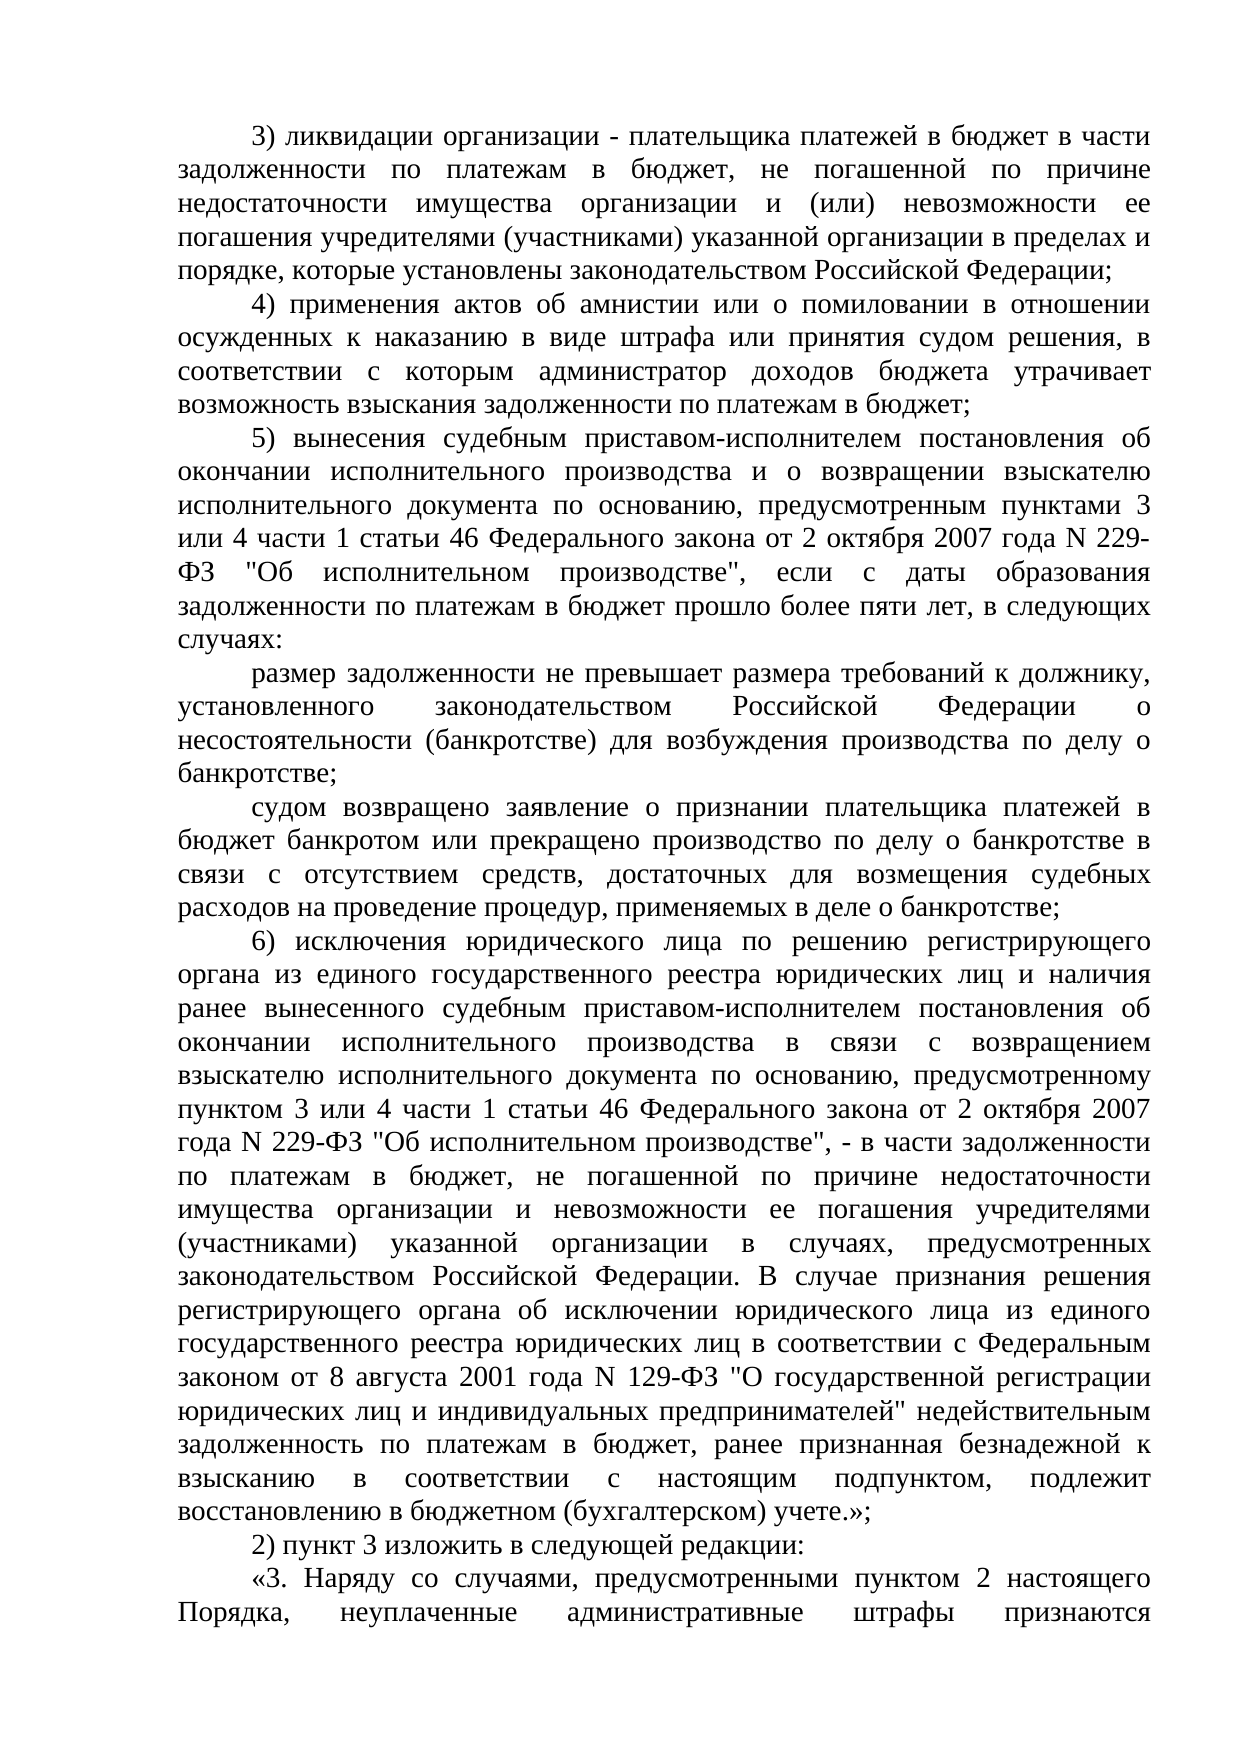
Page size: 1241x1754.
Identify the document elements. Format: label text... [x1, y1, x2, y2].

text 2) пункт 3 изложить в следующей редакции: [177, 1527, 1152, 1560]
text 6) исключения юридического лица по решению регистрирующего органа из единого государственного реестра юридических лиц и наличия ранее вынесенного судебным приставом-исполнителем постановления об окончании исполнительного производства в связи с возвращением взыскателю исполнительного документа по основанию, предусмотренному пунктом 3 или 4 части 1 статьи 46 Федерального закона от 2 октября 2007 года N 229-ФЗ "Об исполнительном производстве", - в части задолженности по платежам в бюджет, не погашенной по причине недостаточности имущества организации и невозможности ее погашения учредителями (участниками) указанной организации в случаях, предусмотренных законодательством Российской Федерации. В случае признания решения регистрирующего органа об исключении юридического лица из единого государственного реестра юридических лиц в соответствии с Федеральным законом от 8 августа 2001 года N 129-ФЗ "О государственной регистрации юридических лиц и индивидуальных предпринимателей" недействительным задолженность по платежам в бюджет, ранее признанная безнадежной к взысканию в соответствии с настоящим подпунктом, подлежит восстановлению в бюджетном (бухгалтерском) учете.»; [177, 923, 1152, 1527]
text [177, 1560, 1152, 1627]
text 4) применения актов об амнистии или о помиловании в отношении осужденных к наказанию в виде штрафа или принятия судом решения, в соответствии с которым администратор доходов бюджета утрачивает возможность взыскания задолженности по платежам в бюджет; [177, 286, 1152, 420]
text 5) вынесения судебным приставом-исполнителем постановления об окончании исполнительного производства и о возвращении взыскателю исполнительного документа по основанию, предусмотренным пунктами 3 или 4 части 1 статьи 46 Федерального закона от 2 октября 2007 года N 229-ФЗ "Об исполнительном производстве", если с даты образования задолженности по платежам в бюджет прошло более пяти лет, в следующих случаях: [177, 420, 1152, 655]
text 3) ликвидации организации - плательщика платежей в бюджет в части задолженности по платежам в бюджет, не погашенной по причине недостаточности имущества организации и (или) невозможности ее погашения учредителями (участниками) указанной организации в пределах и порядке, которые установлены законодательством Российской Федерации; [177, 118, 1152, 286]
text судом возвращено заявление о признании плательщика платежей в бюджет банкротом или прекращено производство по делу о банкротстве в связи с отсутствием средств, достаточных для возмещения судебных расходов на проведение процедур, применяемых в деле о банкротстве; [177, 789, 1152, 923]
text размер задолженности не превышает размера требований к должнику, установленного законодательством Российской Федерации о несостоятельности (банкротстве) для возбуждения производства по делу о банкротстве; [177, 655, 1152, 789]
